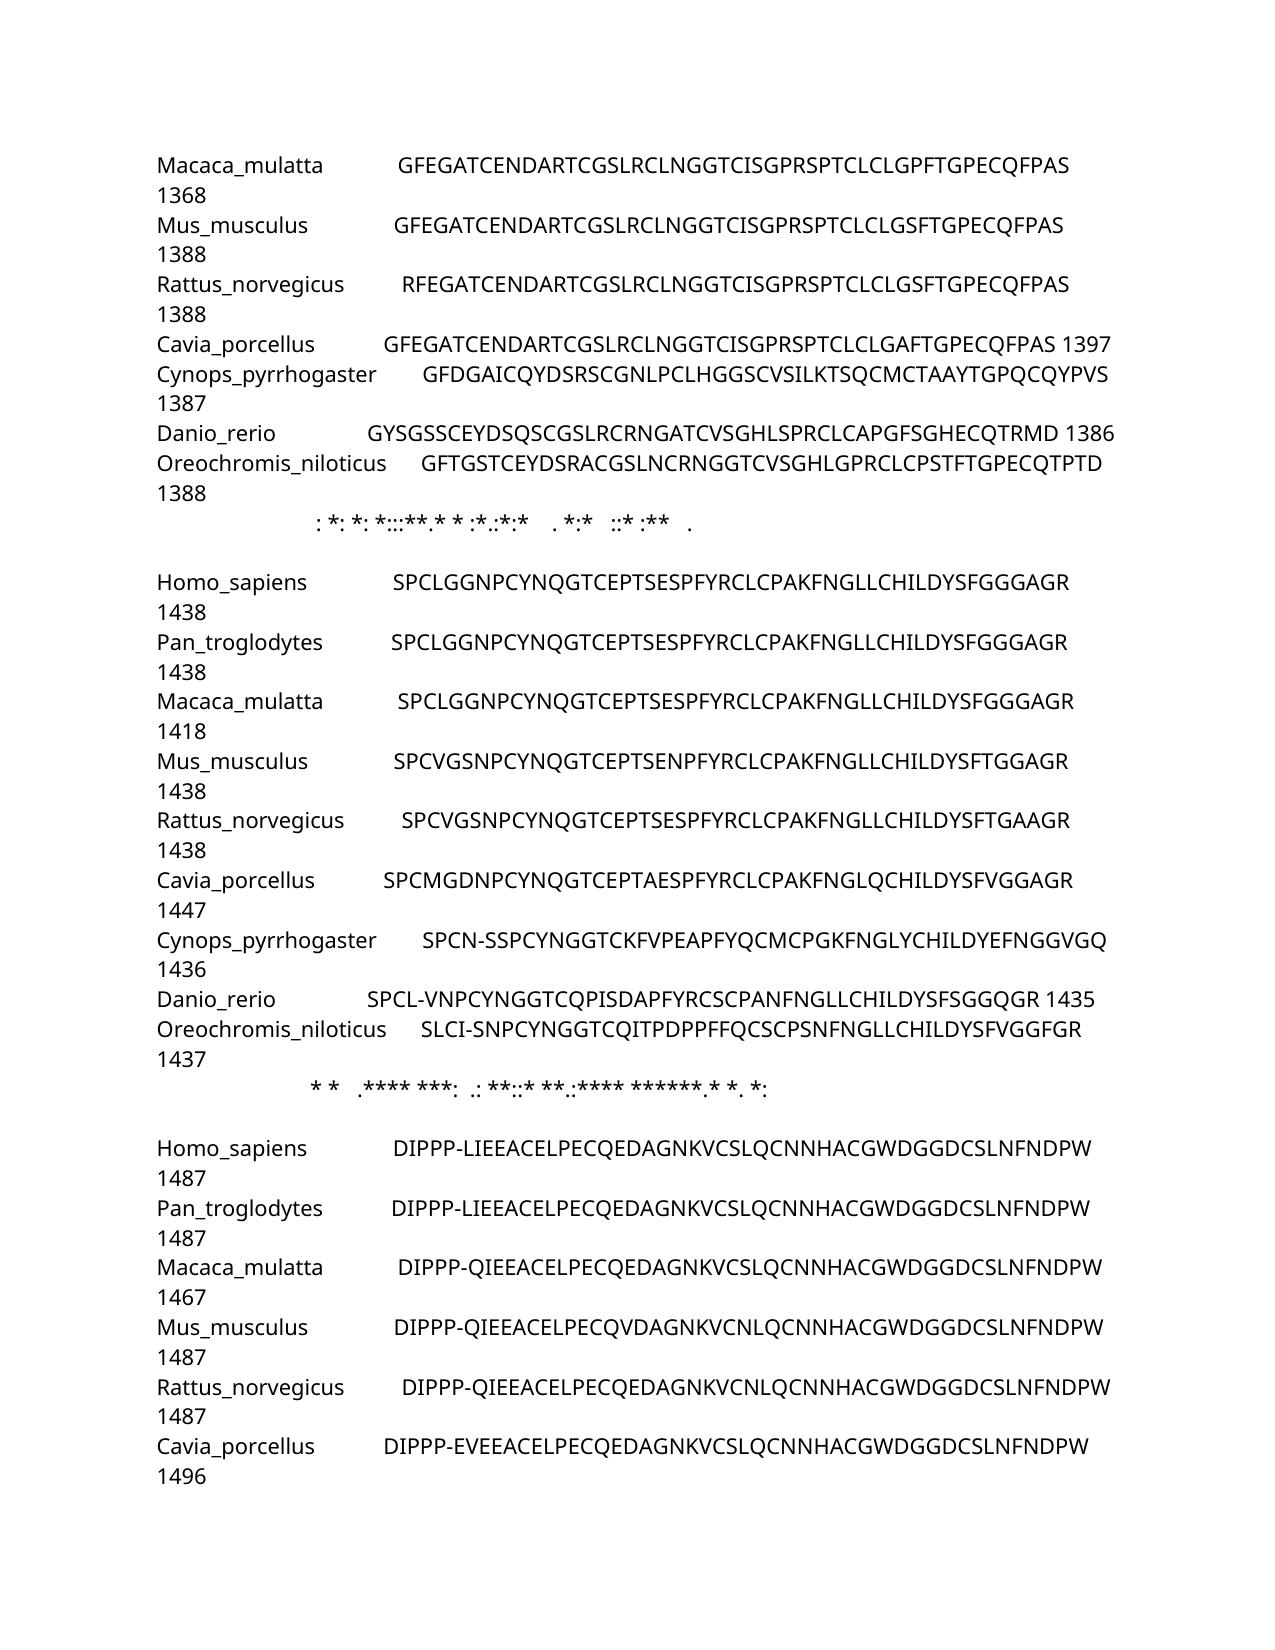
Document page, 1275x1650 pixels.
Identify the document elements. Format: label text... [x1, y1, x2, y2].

text Cynops_pyrrhogaster SPCN-SSPCYNGGTCKFVPEAPFYQCMCPGKFNGLYCHILDYEFNGGVGQ 1436 [156, 924, 1118, 984]
text Rattus_norvegicus DIPPP-QIEEACELPECQEDAGNKVCNLQCNNHACGWDGGDCSLNFNDPW 1487 [156, 1371, 1118, 1431]
text Cynops_pyrrhogaster GFDGAICQYDSRSCGNLPCLHGGSCVSILKTSQCMCTAAYTGPQCQYPVS 1387 [156, 358, 1118, 418]
text Rattus_norvegicus RFEGATCENDARTCGSLRCLNGGTCISGPRSPTCLCLGSFTGPECQFPAS 1388 [156, 269, 1118, 329]
text Macaca_mulatta DIPPP-QIEEACELPECQEDAGNKVCSLQCNNHACGWDGGDCSLNFNDPW 1467 [156, 1252, 1118, 1312]
text Mus_musculus GFEGATCENDARTCGSLRCLNGGTCISGPRSPTCLCLGSFTGPECQFPAS 1388 [156, 209, 1118, 269]
text Pan_troglodytes DIPPP-LIEEACELPECQEDAGNKVCSLQCNNHACGWDGGDCSLNFNDPW 1487 [156, 1193, 1118, 1252]
text Pan_troglodytes SPCLGGNPCYNQGTCEPTSESPFYRCLCPAKFNGLLCHILDYSFGGGAGR 1438 [156, 627, 1118, 686]
text Macaca_mulatta SPCLGGNPCYNQGTCEPTSESPFYRCLCPAKFNGLLCHILDYSFGGGAGR 1418 [156, 686, 1118, 746]
text Mus_musculus DIPPP-QIEEACELPECQVDAGNKVCNLQCNNHACGWDGGDCSLNFNDPW 1487 [156, 1312, 1118, 1371]
text Cavia_porcellus GFEGATCENDARTCGSLRCLNGGTCISGPRSPTCLCLGAFTGPECQFPAS 1397 [156, 329, 1118, 358]
text : *: *: *:::**.* * :*.:*:* . *:* ::* :** . [156, 507, 1118, 537]
text Oreochromis_niloticus GFTGSTCEYDSRACGSLNCRNGGTCVSGHLGPRCLCPSTFTGPECQTPTD 1388 [156, 448, 1118, 507]
text Macaca_mulatta GFEGATCENDARTCGSLRCLNGGTCISGPRSPTCLCLGPFTGPECQFPAS 1368 [156, 150, 1118, 209]
text Rattus_norvegicus SPCVGSNPCYNQGTCEPTSESPFYRCLCPAKFNGLLCHILDYSFTGAAGR 1438 [156, 805, 1118, 865]
text Danio_rerio SPCL-VNPCYNGGTCQPISDAPFYRCSCPANFNGLLCHILDYSFSGGQGR 1435 [156, 984, 1118, 1014]
text Homo_sapiens SPCLGGNPCYNQGTCEPTSESPFYRCLCPAKFNGLLCHILDYSFGGGAGR 1438 [156, 567, 1118, 627]
text Cavia_porcellus DIPPP-EVEEACELPECQEDAGNKVCSLQCNNHACGWDGGDCSLNFNDPW 1496 [156, 1431, 1118, 1491]
text * * .**** ***: .: **::* **.:**** ******.* *. *: [156, 1073, 1118, 1103]
text Mus_musculus SPCVGSNPCYNQGTCEPTSENPFYRCLCPAKFNGLLCHILDYSFTGGAGR 1438 [156, 746, 1118, 805]
text Cavia_porcellus SPCMGDNPCYNQGTCEPTAESPFYRCLCPAKFNGLQCHILDYSFVGGAGR 1447 [156, 865, 1118, 924]
text Danio_rerio GYSGSSCEYDSQSCGSLRCRNGATCVSGHLSPRCLCAPGFSGHECQTRMD 1386 [156, 418, 1118, 448]
text Homo_sapiens DIPPP-LIEEACELPECQEDAGNKVCSLQCNNHACGWDGGDCSLNFNDPW 1487 [156, 1133, 1118, 1193]
text Oreochromis_niloticus SLCI-SNPCYNGGTCQITPDPPFFQCSCPSNFNGLLCHILDYSFVGGFGR 1437 [156, 1014, 1118, 1073]
